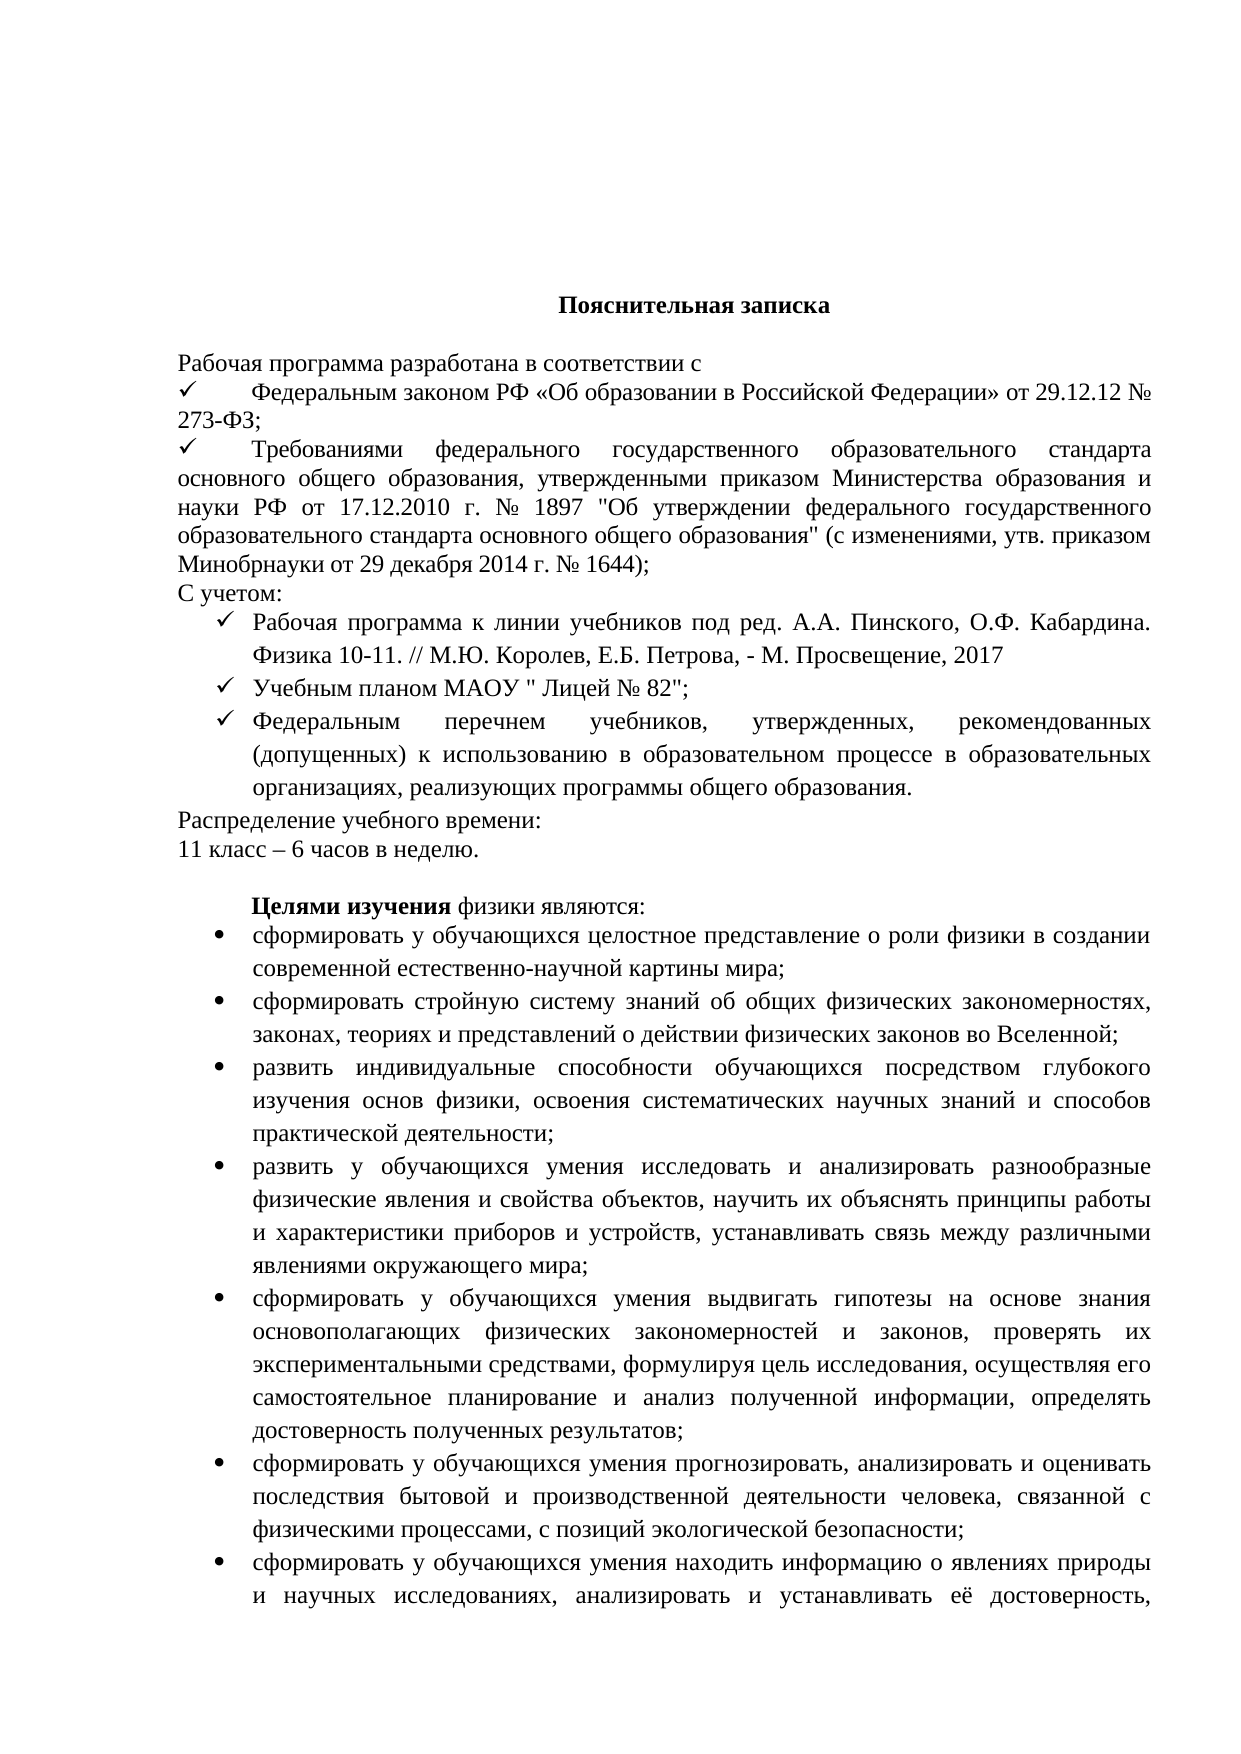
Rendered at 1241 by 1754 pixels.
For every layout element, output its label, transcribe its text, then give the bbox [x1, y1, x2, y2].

text Целями изучения физики являются: [177, 891, 1152, 920]
list Федеральным законом РФ «Об образовании в Российской Федерации» от 29.12.12 № 273-ФЗ; [177, 377, 1152, 434]
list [215, 1547, 1152, 1609]
list Требованиями федерального государственного образовательного стандарта основного общего образования, утвержденными приказом Министерства образования и науки РФ от 17.12.2010 г. № 1897 "Об утверждении федерального государственного образовательного стандарта основного общего образования" (с изменениями, утв. приказом Минобрнауки от 29 декабря 2014 г. № 1644); [177, 434, 1152, 578]
text Пояснительная записка [237, 291, 1152, 319]
text Рабочая программа разработана в соответствии с [177, 348, 1152, 377]
list 11 класс – 6 часов в неделю. [177, 834, 1152, 862]
text С учетом: [177, 578, 1152, 607]
list развить индивидуальные способности обучающихся посредством глубокого изучения основ физики, освоения систематических научных знаний и способов практической деятельности; [215, 1052, 1152, 1147]
list Федеральным перечнем учебников, утвержденных, рекомендованных (допущенных) к использованию в образовательном процессе в образовательных организациях, реализующих программы общего образования. [215, 706, 1152, 801]
list сформировать стройную систему знаний об общих физических закономерностях, законах, теориях и представлений о действии физических законов во Вселенной; [215, 986, 1152, 1048]
list Учебным планом МАОУ " Лицей № 82"; [215, 673, 1152, 702]
list Рабочая программа к линии учебников под ред. А.А. Пинского, О.Ф. Кабардина. Физика 10-11. // М.Ю. Королев, Е.Б. Петрова, - М. Просвещение, 2017 [215, 607, 1152, 669]
list сформировать у обучающихся умения прогнозировать, анализировать и оценивать последствия бытовой и производственной деятельности человека, связанной с физическими процессами, с позиций экологической безопасности; [215, 1448, 1152, 1543]
list сформировать у обучающихся умения выдвигать гипотезы на основе знания основополагающих физических закономерностей и законов, проверять их экспериментальными средствами, формулируя цель исследования, осуществляя его самостоятельное планирование и анализ полученной информации, определять достоверность полученных результатов; [215, 1283, 1152, 1444]
list Распределение учебного времени: [177, 805, 1152, 834]
list развить у обучающихся умения исследовать и анализировать разнообразные физические явления и свойства объектов, научить их объяснять принципы работы и характеристики приборов и устройств, устанавливать связь между различными явлениями окружающего мира; [215, 1151, 1152, 1279]
list сформировать у обучающихся целостное представление о роли физики в создании современной естественно-научной картины мира; [215, 920, 1152, 982]
